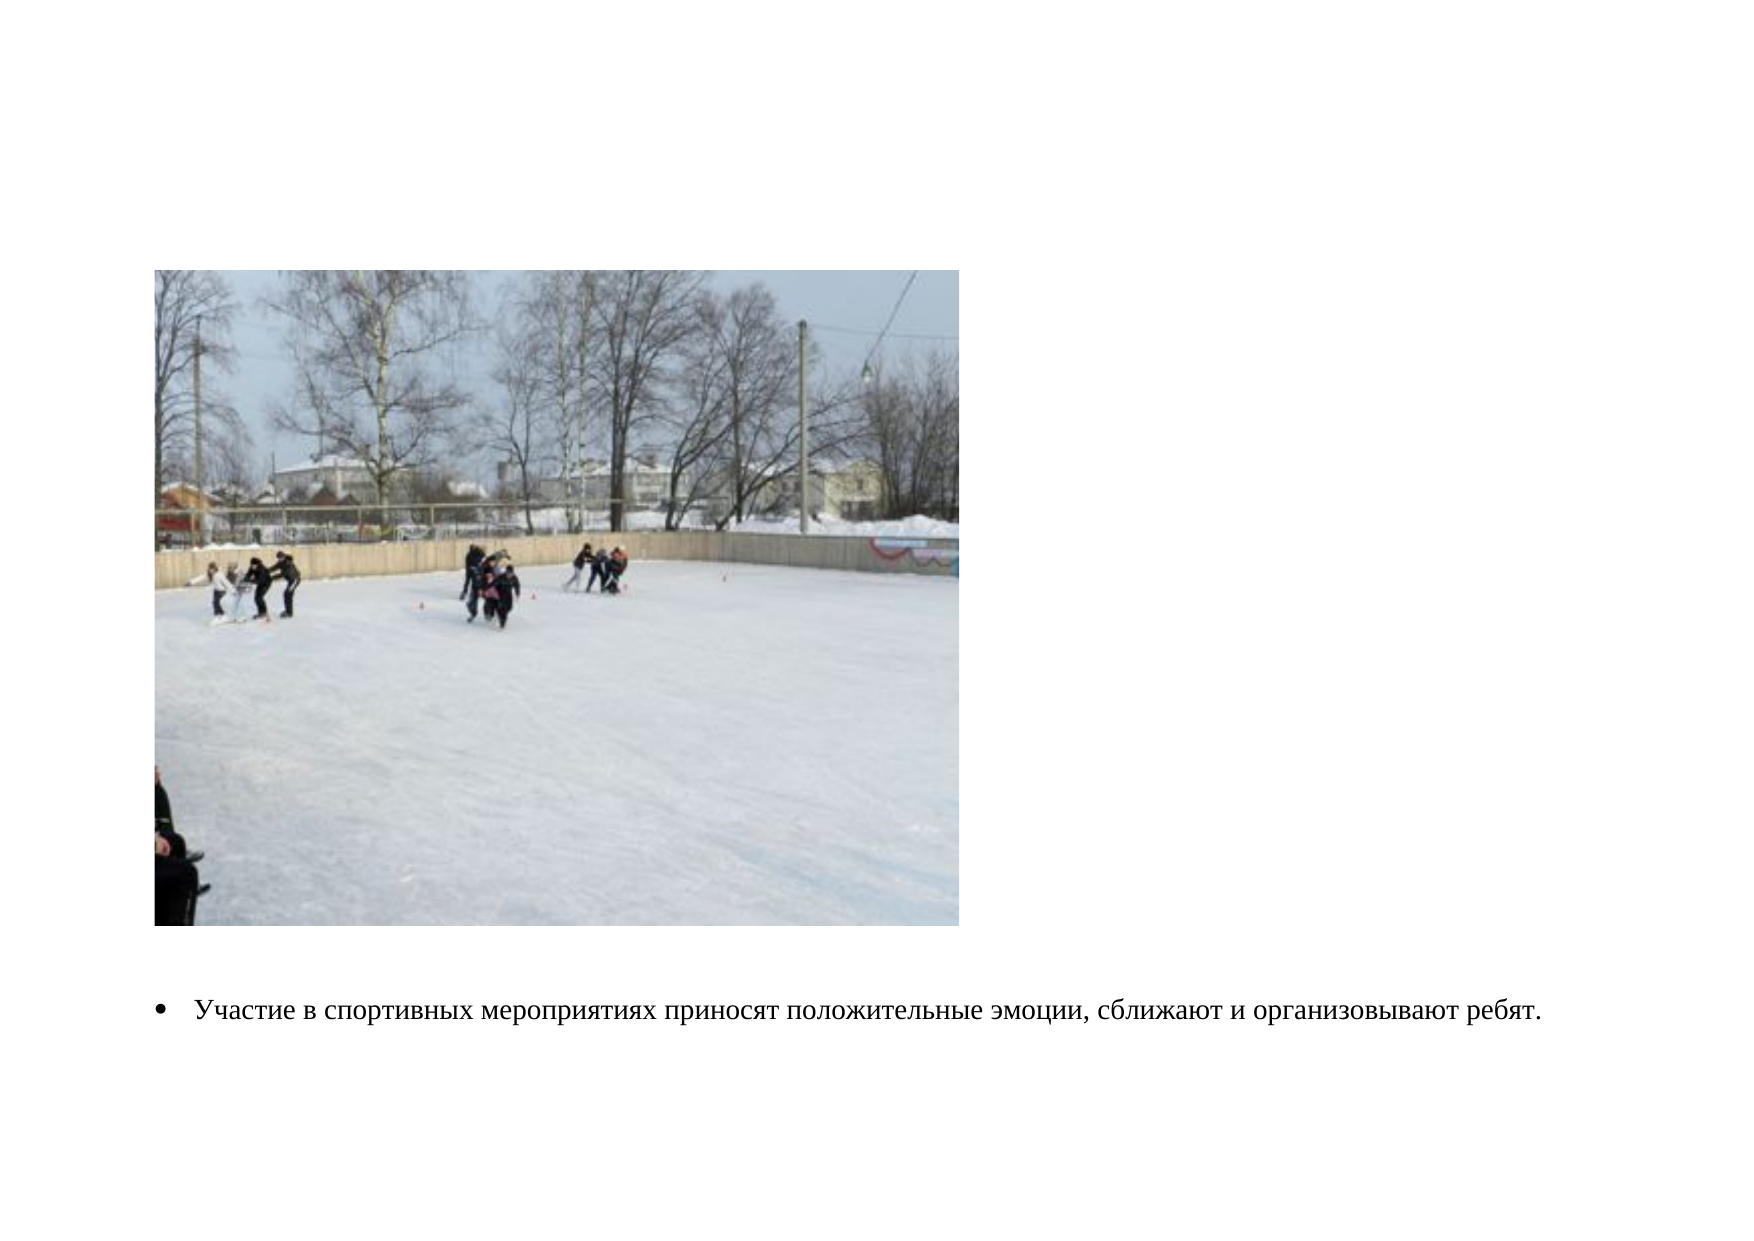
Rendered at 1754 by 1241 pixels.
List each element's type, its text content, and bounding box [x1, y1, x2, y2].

picture [154, 270, 960, 926]
list Участие в спортивных мероприятиях приносят положительные эмоции, сближают и организовывают ребят. [156, 992, 1636, 1026]
